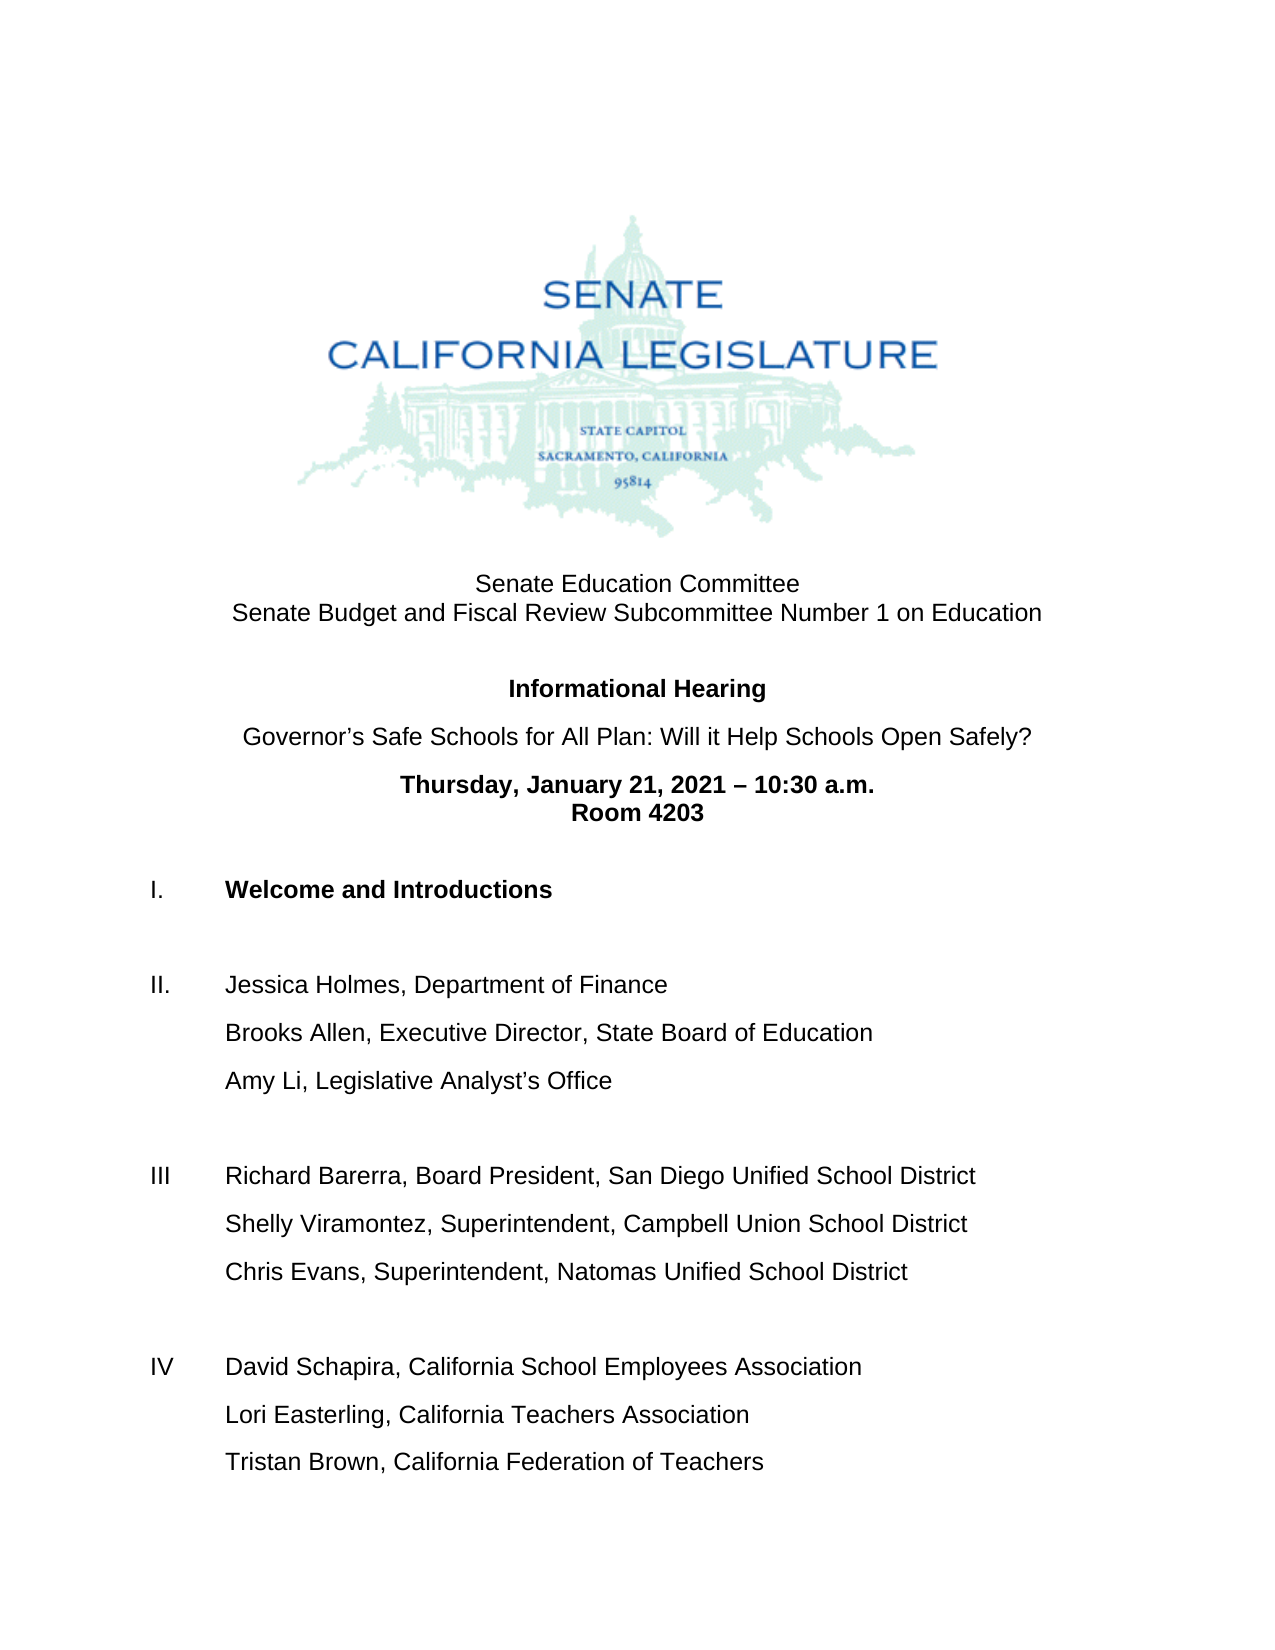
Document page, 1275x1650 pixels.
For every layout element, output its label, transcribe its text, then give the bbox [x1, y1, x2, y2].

text Senate Budget and Fiscal Review Subcommittee Number 1 on Education [150, 598, 1125, 627]
picture [3, 197, 1275, 551]
text II. Jessica Holmes, Department of Finance [150, 970, 1125, 999]
text Informational Hearing [150, 674, 1125, 703]
text I. Welcome and Introductions [150, 875, 1125, 904]
text Chris Evans, Superintendent, Natomas Unified School District [150, 1257, 1125, 1285]
text Shelly Viramontez, Superintendent, Campbell Union School District [150, 1209, 1125, 1238]
text IV David Schapira, California School Employees Association [150, 1352, 1125, 1381]
text Brooks Allen, Executive Director, State Board of Education [150, 1018, 1125, 1047]
text Lori Easterling, California Teachers Association [150, 1400, 1125, 1428]
text Thursday, January 21, 2021 – 10:30 a.m. [150, 770, 1125, 798]
text Governor’s Safe Schools for All Plan: Will it Help Schools Open Safely? [150, 722, 1125, 751]
text Room 4203 [150, 798, 1125, 827]
text Tristan Brown, California Federation of Teachers [150, 1447, 1125, 1476]
text Senate Education Committee [150, 551, 1125, 598]
text Amy Li, Legislative Analyst’s Office [150, 1066, 1125, 1094]
text III Richard Barerra, Board President, San Diego Unified School District [150, 1161, 1125, 1190]
